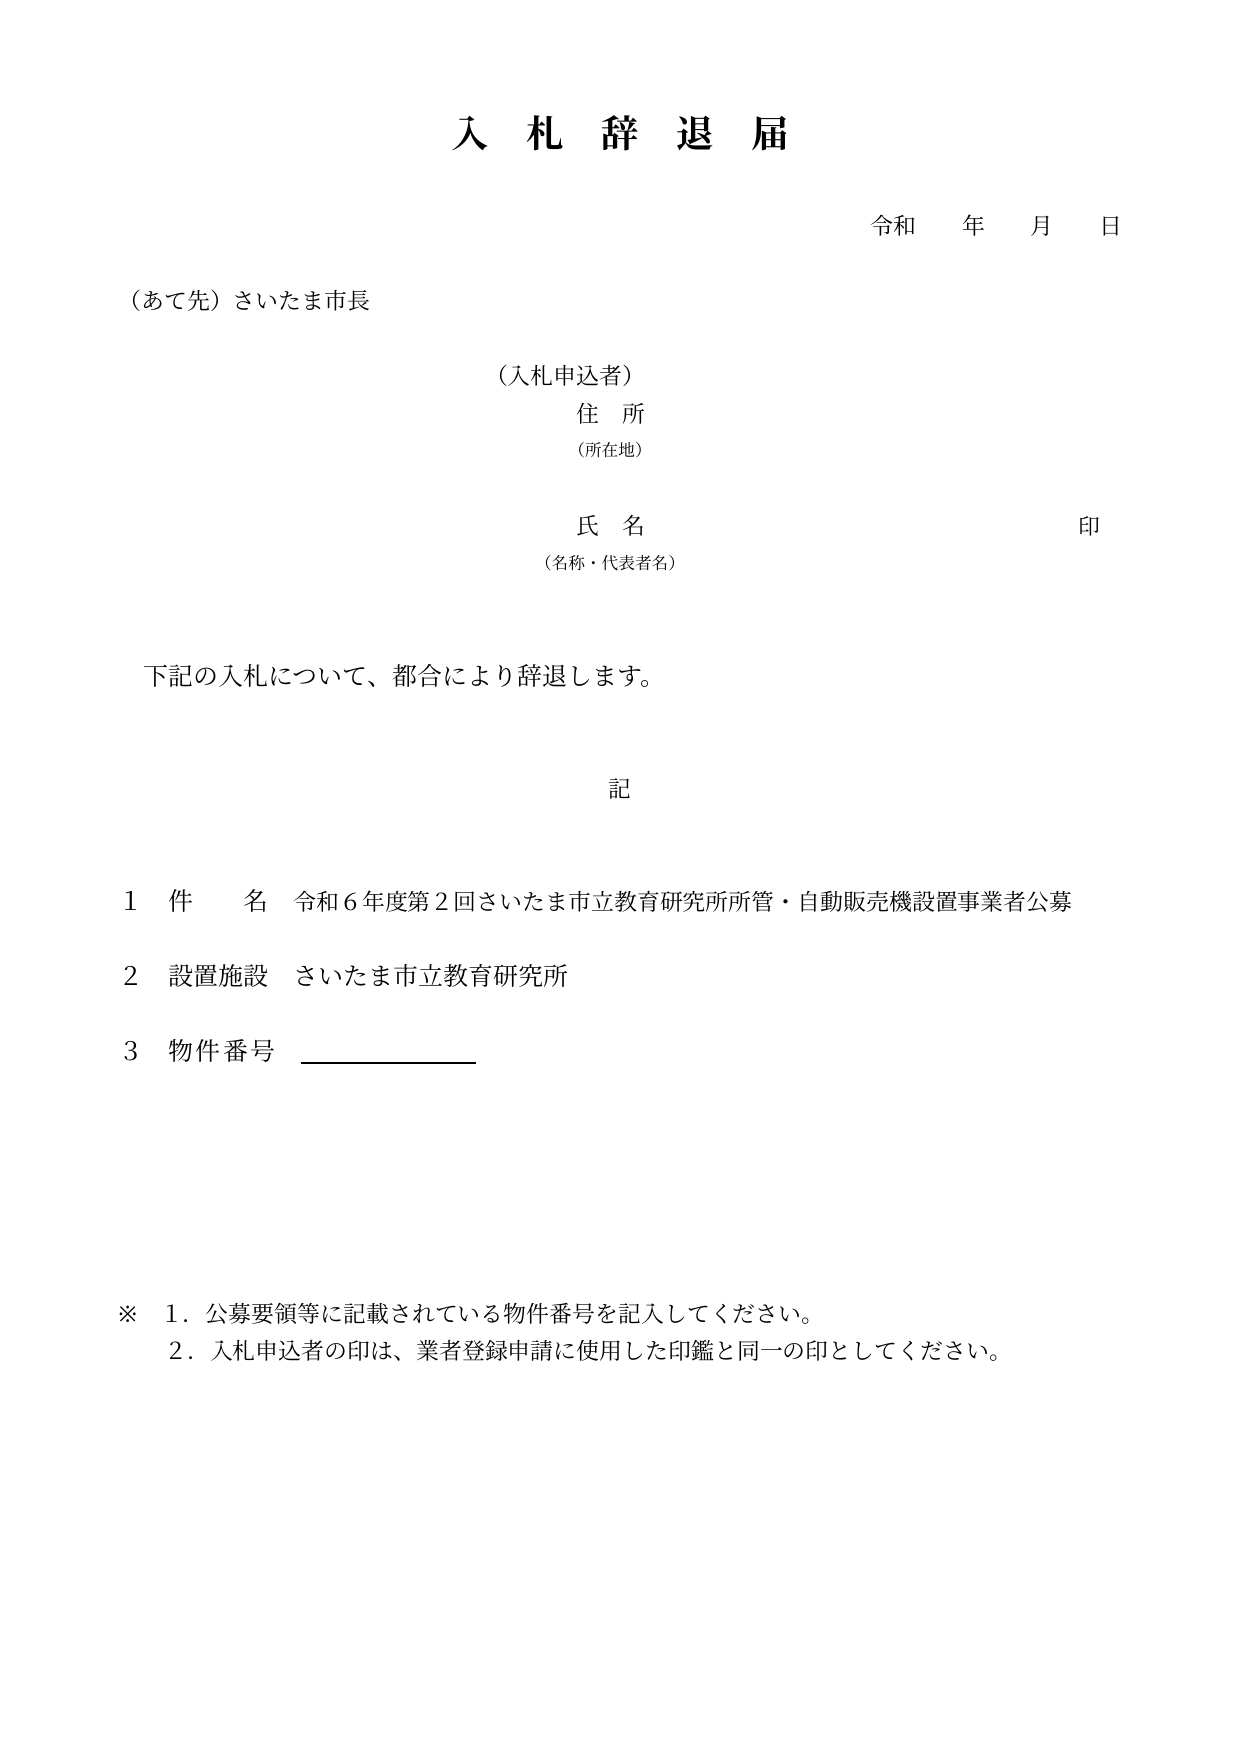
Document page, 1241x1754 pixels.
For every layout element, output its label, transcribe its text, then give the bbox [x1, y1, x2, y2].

text ２ 設置施設 さいたま市立教育研究所 [118, 956, 1122, 993]
text 令和 年 月 日 [118, 206, 1122, 243]
text １ 件 名 令和６年度第２回さいたま市立教育研究所所管・自動販売機設置事業者公募 [118, 881, 1122, 918]
text （所在地） [118, 431, 1122, 468]
text 入 札 辞 退 届 [118, 93, 1122, 168]
text （あて先）さいたま市長 [118, 281, 1122, 318]
text （入札申込者） [118, 356, 1122, 393]
text ※ １．公募要領等に記載されている物件番号を記入してください。 [118, 1293, 1122, 1331]
text 下記の入札について、都合により辞退します。 [118, 656, 1122, 693]
text ２．入札申込者の印は、業者登録申請に使用した印鑑と同一の印としてください。 [118, 1331, 1122, 1368]
text 住 所 [118, 393, 1122, 431]
text 記 [118, 768, 1122, 806]
text （名称・代表者名） [118, 543, 1122, 581]
text 氏 名 印 [118, 506, 1122, 543]
text ３ 物件番号 [118, 1031, 1122, 1068]
